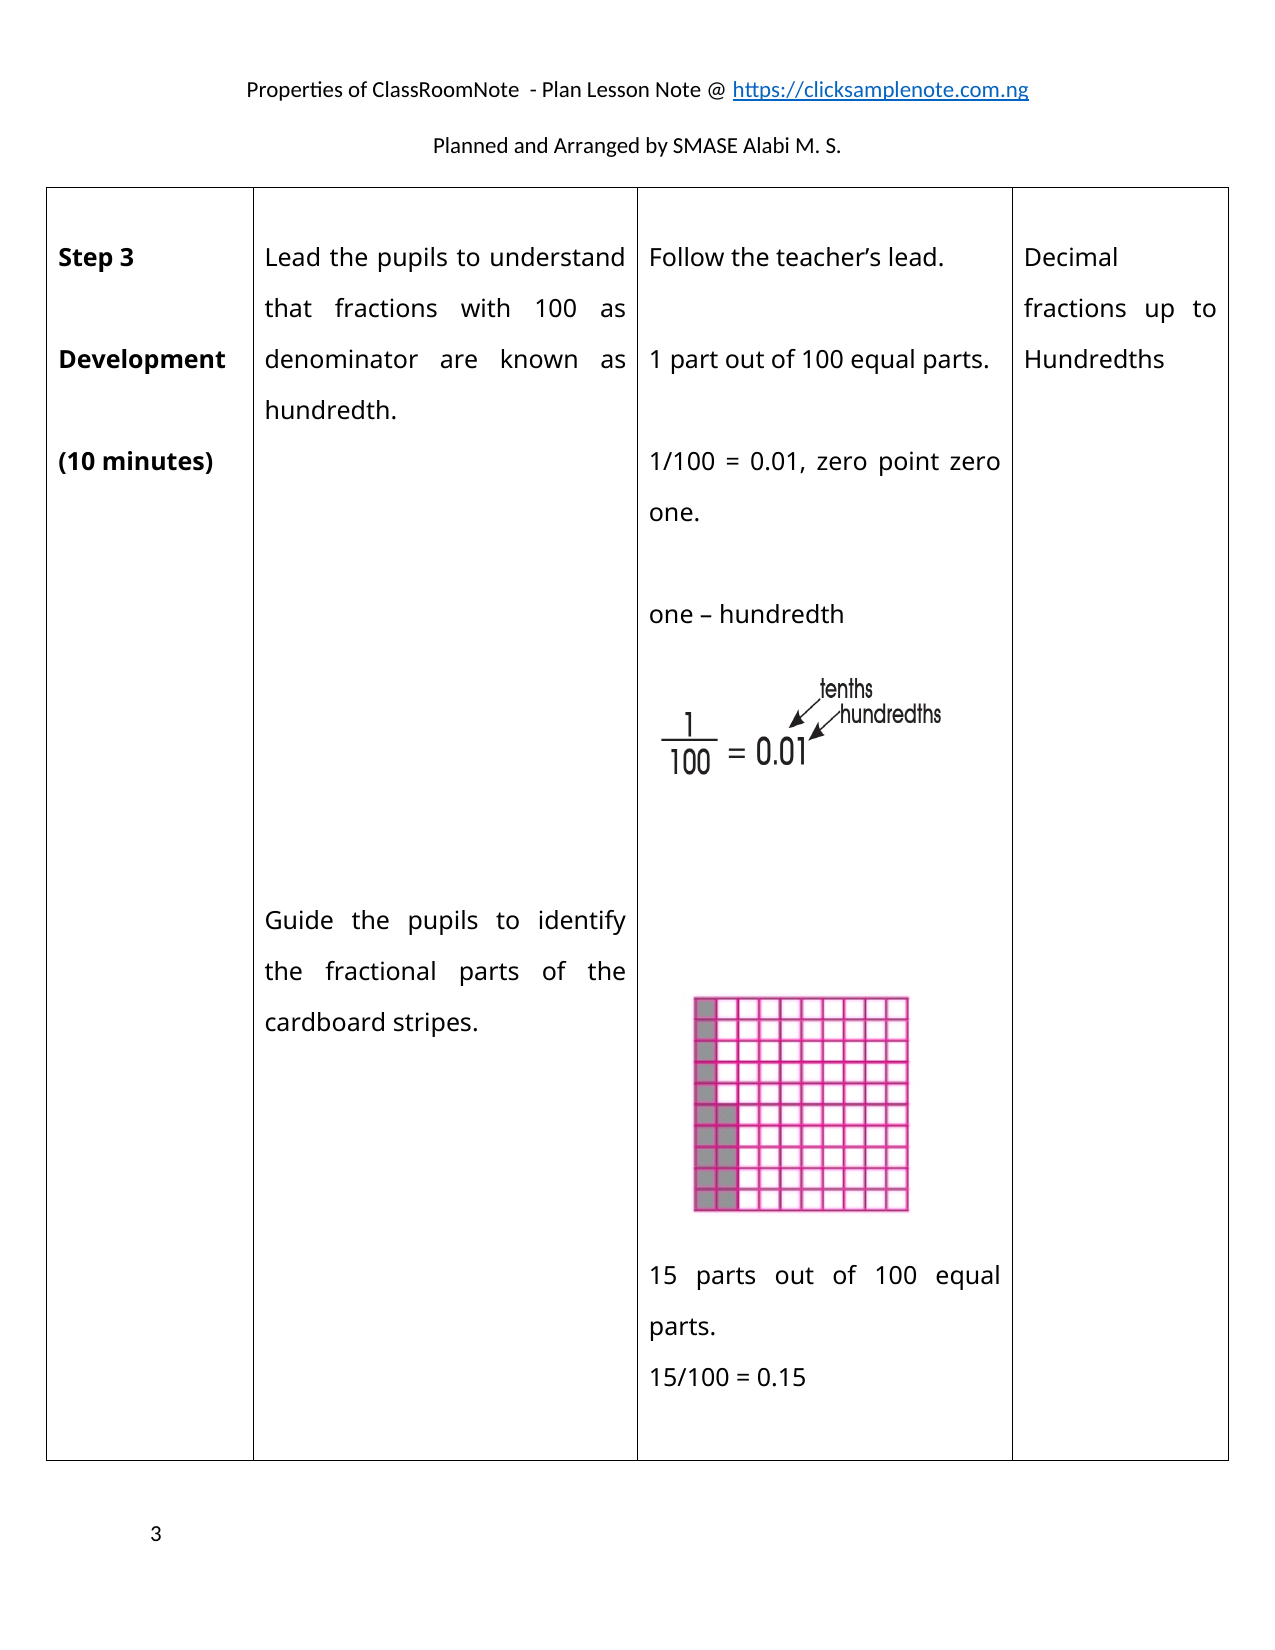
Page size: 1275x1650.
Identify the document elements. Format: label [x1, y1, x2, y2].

table_cell [254, 188, 637, 1459]
picture [659, 673, 945, 779]
table_cell [1013, 188, 1228, 1459]
picture [680, 992, 923, 1224]
table_cell [47, 188, 253, 1459]
table_cell [638, 188, 1012, 1459]
